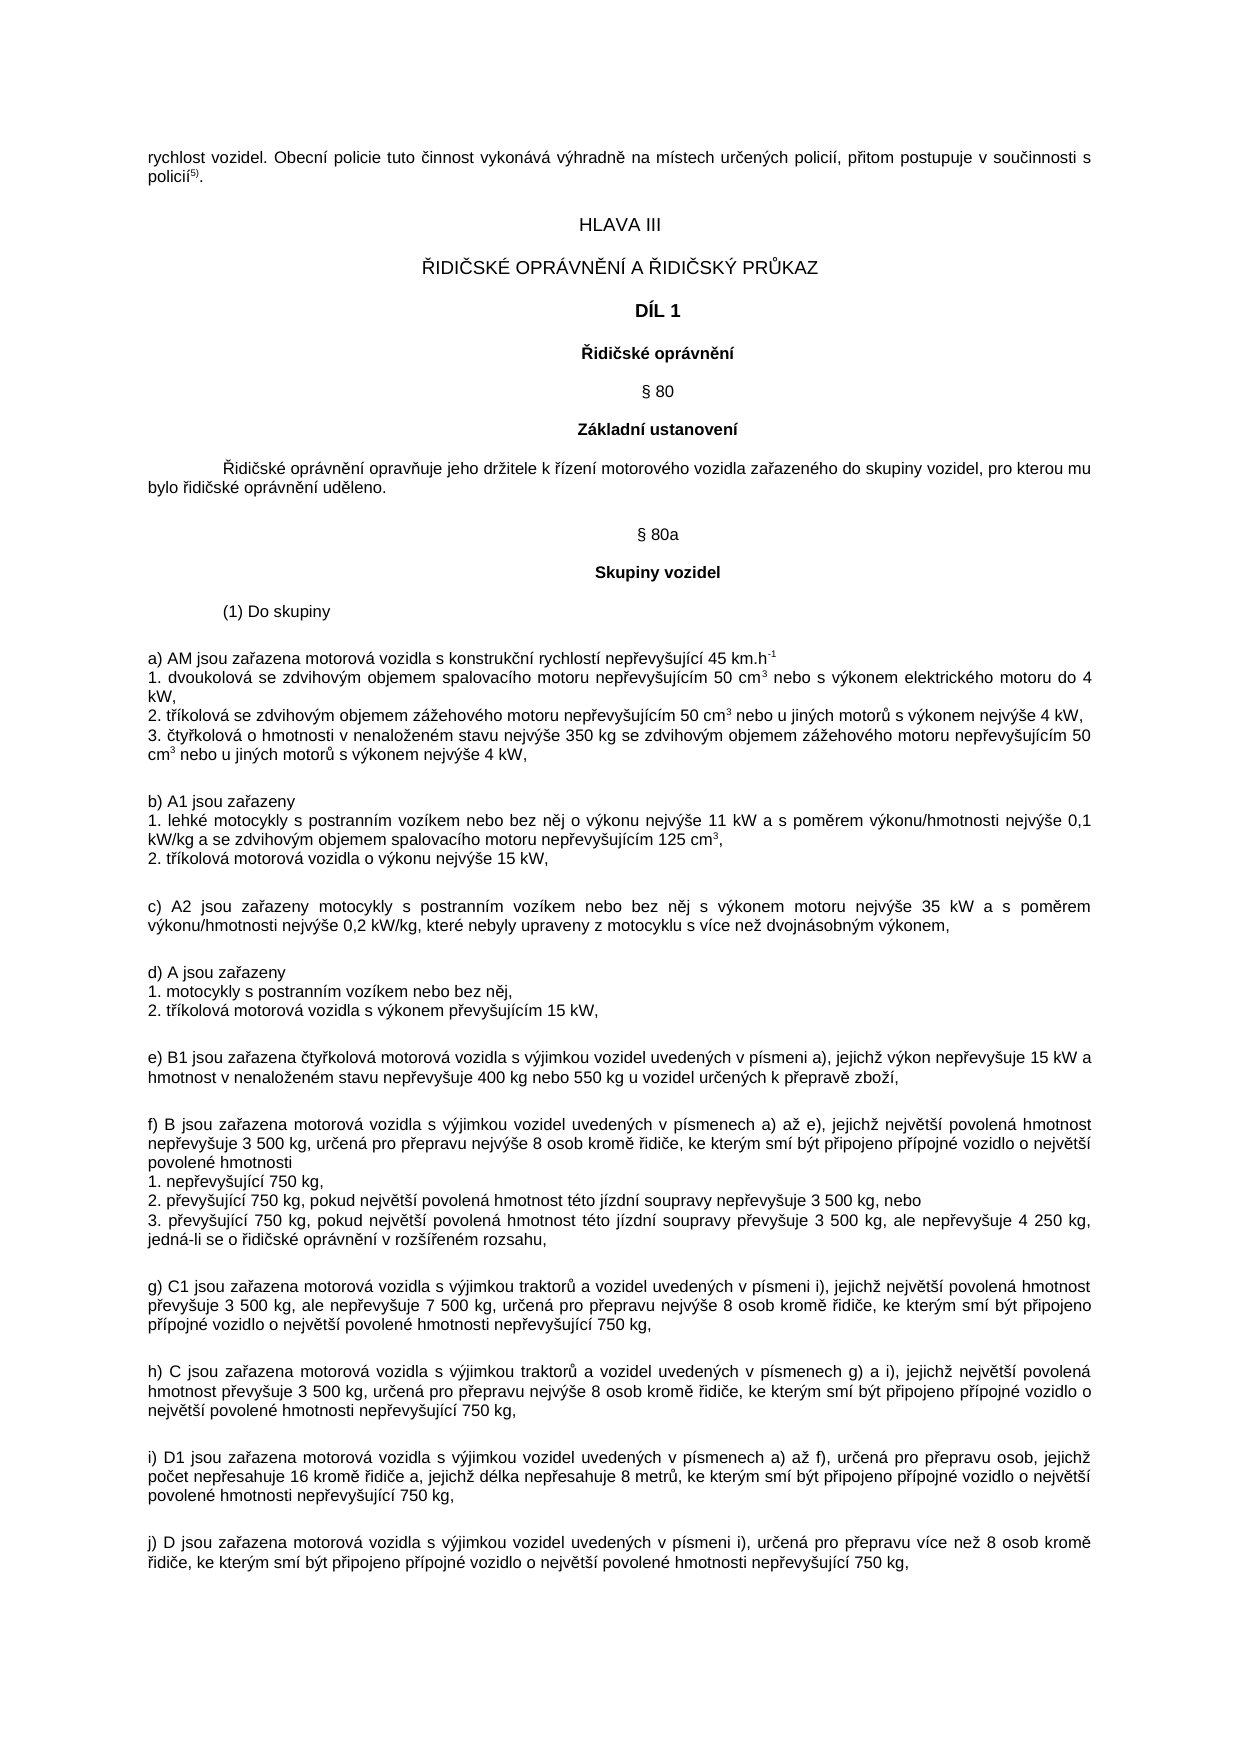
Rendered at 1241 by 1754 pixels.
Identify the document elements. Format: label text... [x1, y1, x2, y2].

text 1. lehké motocykly s postranním vozíkem nebo bez něj o výkonu nejvýše 11 kW a s poměrem výkonu/hmotnosti nejvýše 0,1 kW/kg a se zdvihovým objemem spalovacího motoru nepřevyšujícím 125 cm3, [148, 811, 1092, 849]
text (1) Do skupiny [148, 601, 1092, 621]
text a) AM jsou zařazena motorová vozidla s konstrukční rychlostí nepřevyšující 45 km.h-1 [148, 649, 1092, 668]
text 1. dvoukolová se zdvihovým objemem spalovacího motoru nepřevyšujícím 50 cm3 nebo s výkonem elektrického motoru do 4 kW, [148, 668, 1092, 706]
text d) A jsou zařazeny [148, 963, 1092, 982]
text ŘIDIČSKÉ OPRÁVNĚNÍ A ŘIDIČSKÝ PRŮKAZ [148, 257, 1092, 279]
text 3. převyšující 750 kg, pokud největší povolená hmotnost této jízdní soupravy převyšuje 3 500 kg, ale nepřevyšuje 4 250 kg, jedná-li se o řidičské oprávnění v rozšířeném rozsahu, [148, 1210, 1092, 1249]
text 2. převyšující 750 kg, pokud největší povolená hmotnost této jízdní soupravy nepřevyšuje 3 500 kg, nebo [148, 1191, 1092, 1210]
text h) C jsou zařazena motorová vozidla s výjimkou traktorů a vozidel uvedených v písmenech g) a i), jejichž největší povolená hmotnost převyšuje 3 500 kg, určená pro přepravu nejvýše 8 osob kromě řidiče, ke kterým smí být připojeno přípojné vozidlo o největší povolené hmotnosti nepřevyšující 750 kg, [148, 1362, 1092, 1420]
text Základní ustanovení [148, 420, 1092, 439]
text Řidičské oprávnění opravňuje jeho držitele k řízení motorového vozidla zařazeného do skupiny vozidel, pro kterou mu bylo řidičské oprávnění uděleno. [148, 458, 1092, 497]
text DÍL 1 [148, 300, 1092, 322]
text 2. tříkolová motorová vozidla o výkonu nejvýše 15 kW, [148, 849, 1092, 868]
text 2. tříkolová motorová vozidla s výkonem převyšujícím 15 kW, [148, 1001, 1092, 1020]
text HLAVA III [148, 214, 1092, 236]
text b) A1 jsou zařazeny [148, 792, 1092, 811]
text 1. nepřevyšující 750 kg, [148, 1172, 1092, 1191]
text i) D1 jsou zařazena motorová vozidla s výjimkou vozidel uvedených v písmenech a) až f), určená pro přepravu osob, jejichž počet nepřesahuje 16 kromě řidiče a, jejichž délka nepřesahuje 8 metrů, ke kterým smí být připojeno přípojné vozidlo o největší povolené hmotnosti nepřevyšující 750 kg, [148, 1448, 1092, 1505]
text 1. motocykly s postranním vozíkem nebo bez něj, [148, 982, 1092, 1001]
text g) C1 jsou zařazena motorová vozidla s výjimkou traktorů a vozidel uvedených v písmeni i), jejichž největší povolená hmotnost převyšuje 3 500 kg, ale nepřevyšuje 7 500 kg, určená pro přepravu nejvýše 8 osob kromě řidiče, ke kterým smí být připojeno přípojné vozidlo o největší povolené hmotnosti nepřevyšující 750 kg, [148, 1277, 1092, 1334]
text f) B jsou zařazena motorová vozidla s výjimkou vozidel uvedených v písmenech a) až e), jejichž největší povolená hmotnost nepřevyšuje 3 500 kg, určená pro přepravu nejvýše 8 osob kromě řidiče, ke kterým smí být připojeno přípojné vozidlo o největší povolené hmotnosti [148, 1114, 1092, 1172]
text Skupiny vozidel [148, 563, 1092, 582]
text § 80a [148, 525, 1092, 544]
text e) B1 jsou zařazena čtyřkolová motorová vozidla s výjimkou vozidel uvedených v písmeni a), jejichž výkon nepřevyšuje 15 kW a hmotnost v nenaloženém stavu nepřevyšuje 400 kg nebo 550 kg u vozidel určených k přepravě zboží, [148, 1048, 1092, 1087]
text c) A2 jsou zařazeny motocykly s postranním vozíkem nebo bez něj s výkonem motoru nejvýše 35 kW a s poměrem výkonu/hmotnosti nejvýše 0,2 kW/kg, které nebyly upraveny z motocyklu s více než dvojnásobným výkonem, [148, 896, 1092, 935]
text § 80 [148, 382, 1092, 401]
text Řidičské oprávnění [148, 343, 1092, 363]
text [148, 148, 1092, 186]
text 2. tříkolová se zdvihovým objemem zážehového motoru nepřevyšujícím 50 cm3 nebo u jiných motorů s výkonem nejvýše 4 kW, [148, 706, 1092, 725]
text j) D jsou zařazena motorová vozidla s výjimkou vozidel uvedených v písmeni i), určená pro přepravu více než 8 osob kromě řidiče, ke kterým smí být připojeno přípojné vozidlo o největší povolené hmotnosti nepřevyšující 750 kg, [148, 1533, 1092, 1572]
text 3. čtyřkolová o hmotnosti v nenaloženém stavu nejvýše 350 kg se zdvihovým objemem zážehového motoru nepřevyšujícím 50 cm3 nebo u jiných motorů s výkonem nejvýše 4 kW, [148, 725, 1092, 764]
